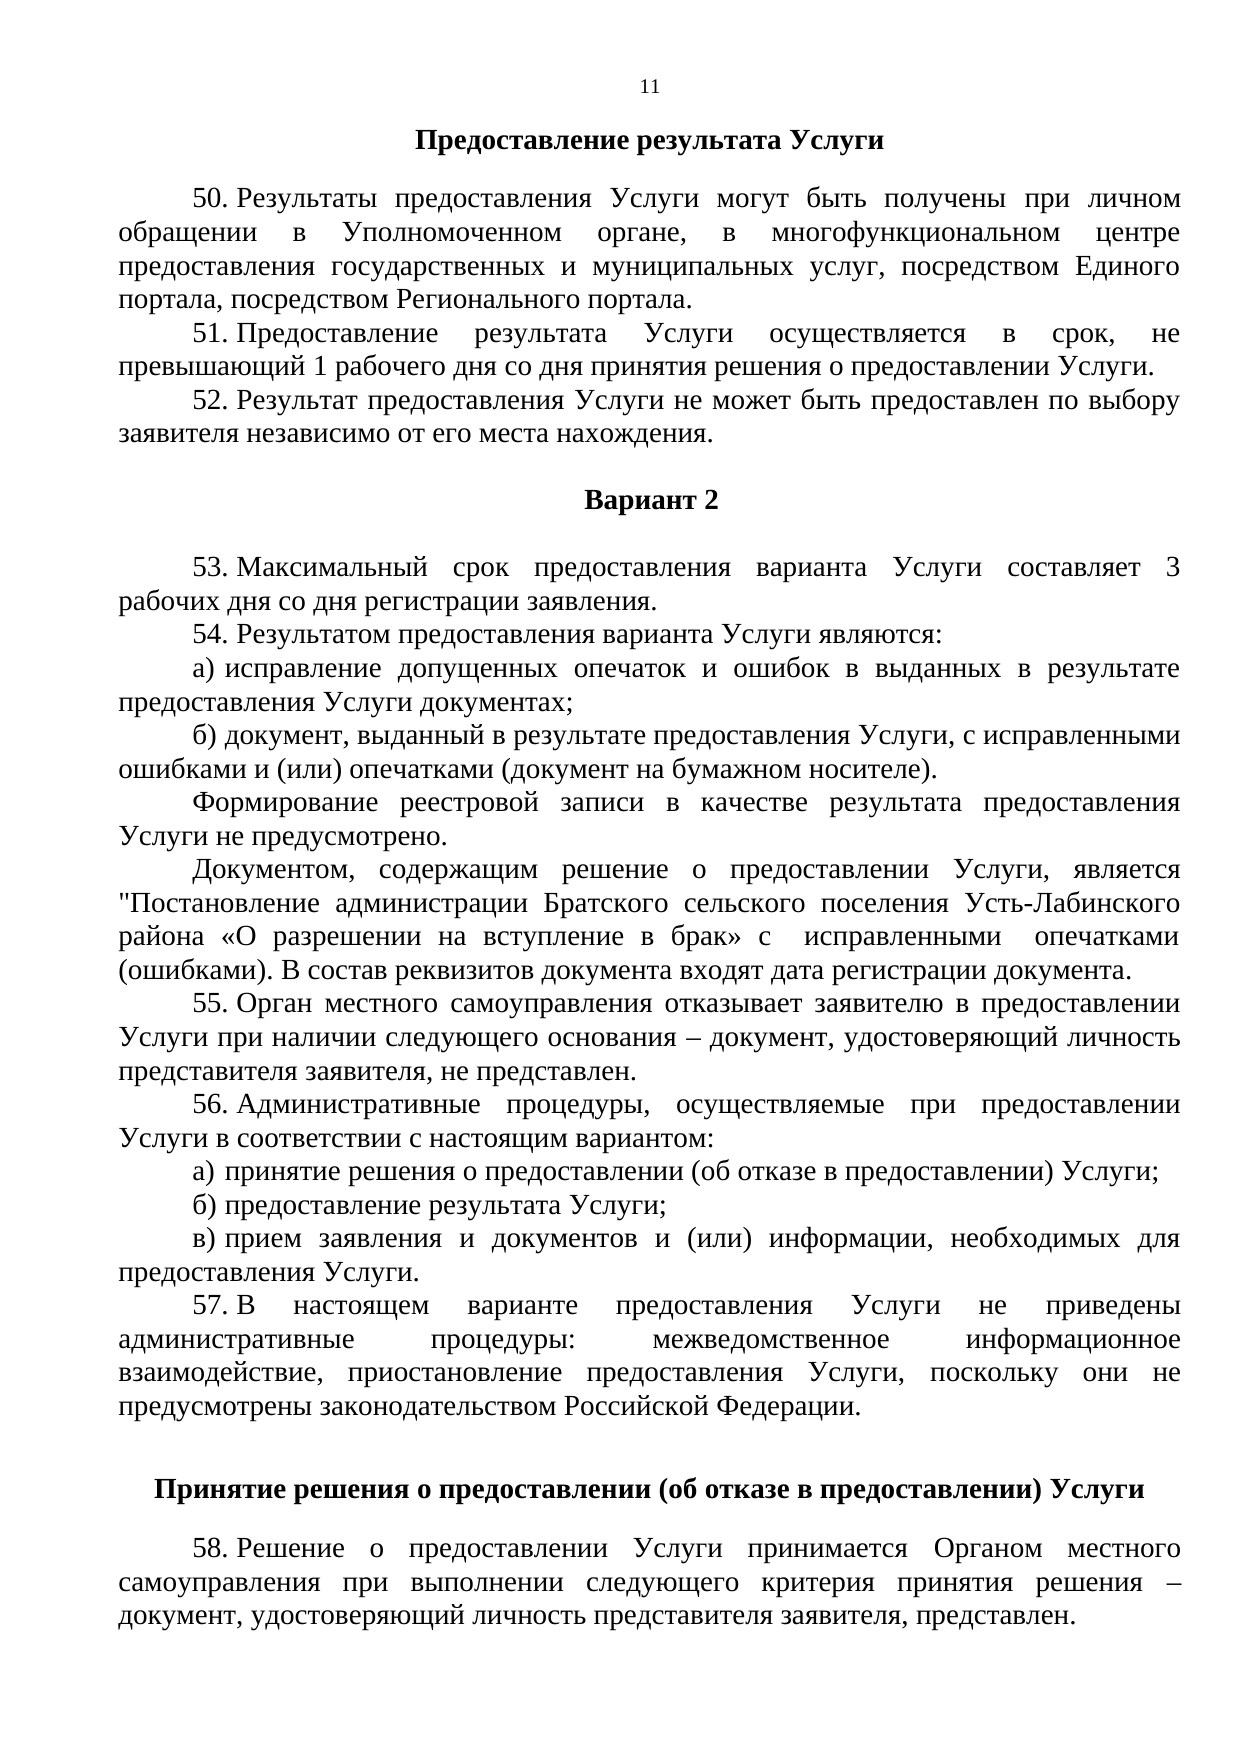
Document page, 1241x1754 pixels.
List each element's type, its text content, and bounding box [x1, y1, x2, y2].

list Максимальный срок предоставления варианта Услуги составляет 3 рабочих дня со дня регистрации заявления. [118, 549, 1181, 617]
text Принятие решения о предоставлении (об отказе в предоставлении) Услуги [118, 1472, 1181, 1505]
text Формирование реестровой записи в качестве результата предоставления Услуги не предусмотрено. [118, 784, 1181, 851]
list Решение о предоставлении Услуги принимается Органом местного самоуправления при выполнении следующего критерия принятия решения – документ, удостоверяющий личность представителя заявителя, представлен. [118, 1530, 1181, 1631]
list предоставление результата Услуги; [118, 1187, 1181, 1220]
list принятие решения о предоставлении (об отказе в предоставлении) Услуги; [118, 1153, 1181, 1187]
list Административные процедуры, осуществляемые при предоставлении Услуги в соответствии с настоящим вариантом: [118, 1086, 1181, 1153]
list Орган местного самоуправления отказывает заявителю в предоставлении Услуги при наличии следующего основания – документ, удостоверяющий личность представителя заявителя, не представлен. [118, 986, 1181, 1086]
list Результатом предоставления варианта Услуги являются: [118, 617, 1181, 650]
text Документом, содержащим решение о предоставлении Услуги, является "Постановление администрации Братского сельского поселения Усть-Лабинского района «О разрешении на вступление в брак» с исправленными опечатками (ошибками). В состав реквизитов документа входят дата регистрации документа. [118, 851, 1181, 986]
list Результаты предоставления Услуги могут быть получены при личном обращении в Уполномоченном органе, в многофункциональном центре предоставления государственных и муниципальных услуг, посредством Единого портала, посредством Регионального портала. [118, 181, 1181, 315]
list документ, выданный в результате предоставления Услуги, с исправленными ошибками и (или) опечатками (документ на бумажном носителе). [118, 717, 1181, 784]
list Предоставление результата Услуги осуществляется в срок, не превышающий 1 рабочего дня со дня принятия решения о предоставлении Услуги. [118, 315, 1181, 382]
list исправление допущенных опечаток и ошибок в выданных в результате предоставления Услуги документах; [118, 650, 1181, 717]
list Результат предоставления Услуги не может быть предоставлен по выбору заявителя независимо от его места нахождения. [118, 382, 1181, 449]
list В настоящем варианте предоставления Услуги не приведены административные процедуры: межведомственное информационное взаимодействие, приостановление предоставления Услуги, поскольку они не предусмотрены законодательством Российской Федерации. [118, 1287, 1181, 1422]
text Предоставление результата Услуги [118, 122, 1181, 156]
list прием заявления и документов и (или) информации, необходимых для предоставления Услуги. [118, 1220, 1181, 1287]
